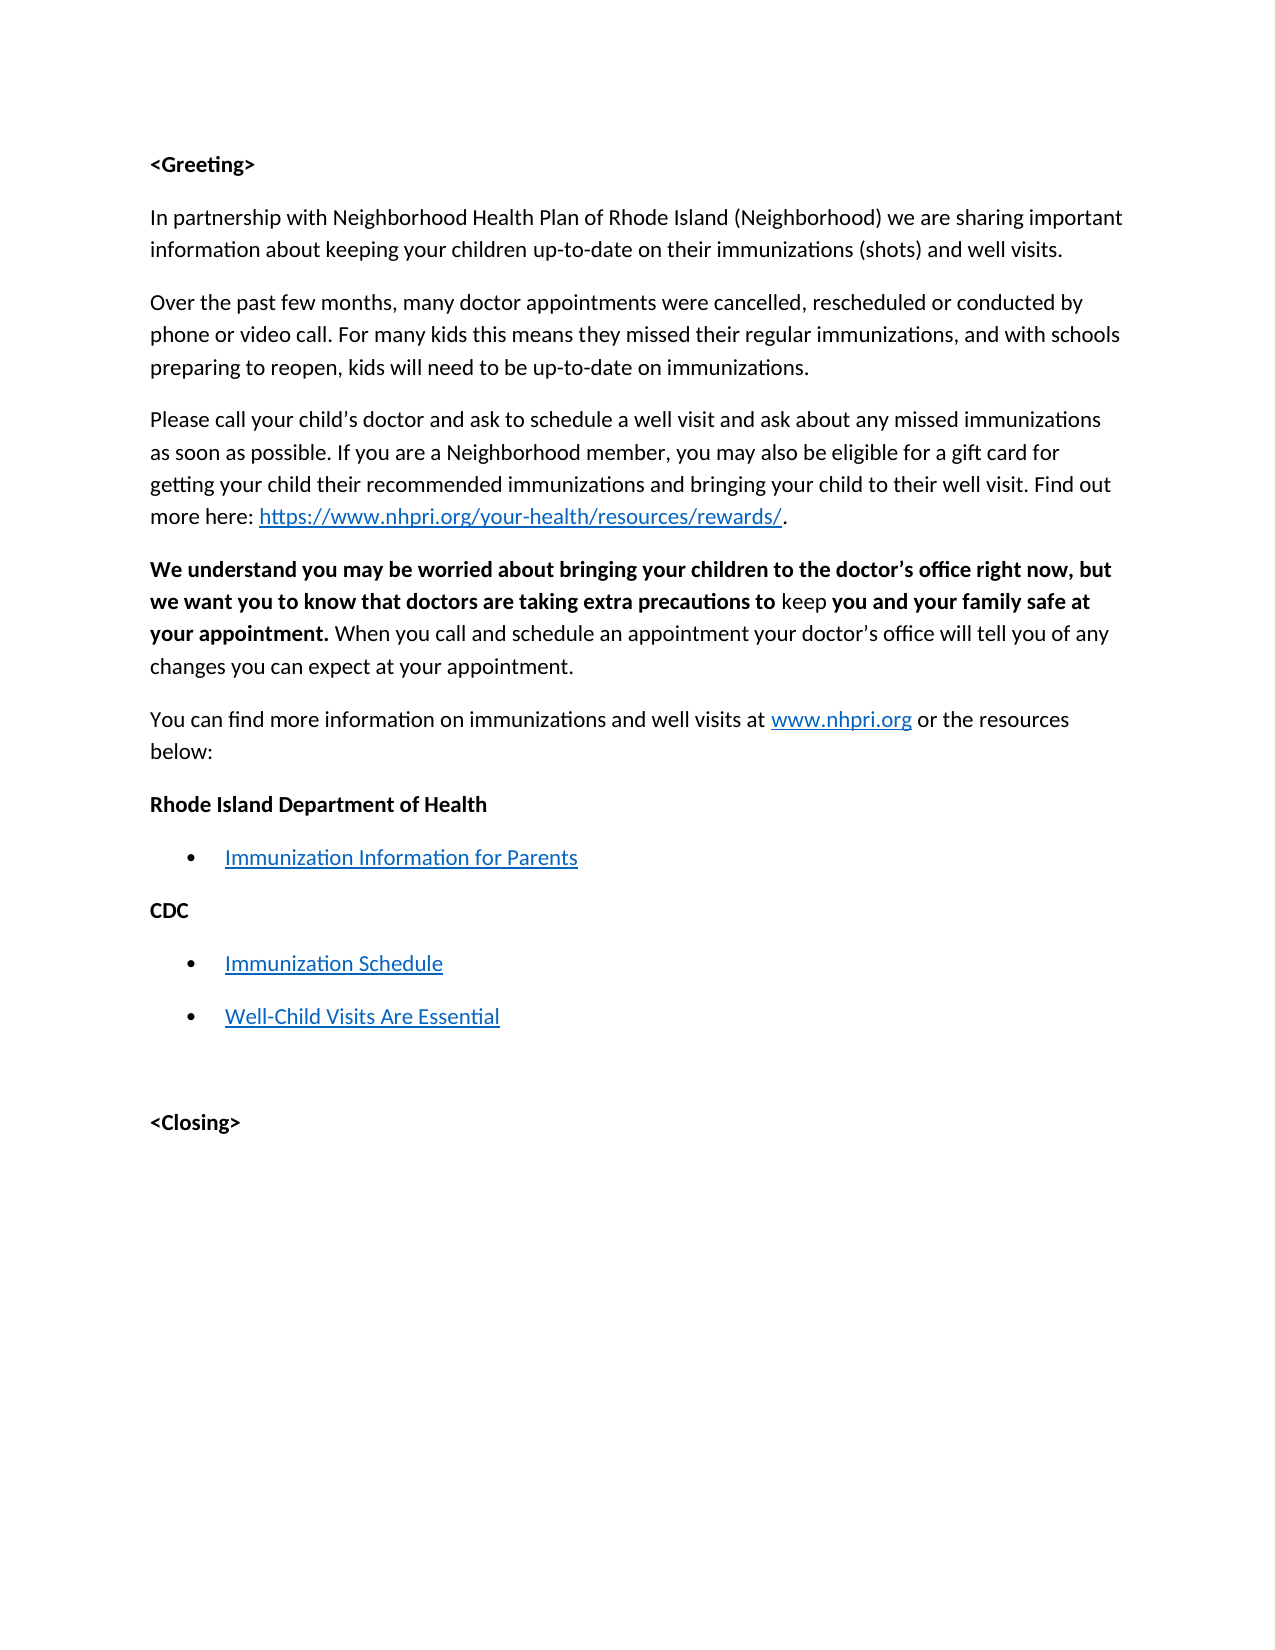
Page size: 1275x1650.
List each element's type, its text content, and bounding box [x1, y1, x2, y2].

text In partnership with Neighborhood Health Plan of Rhode Island (Neighborhood) we are sharing important information about keeping your children up-to-date on their immunizations (shots) and well visits. [150, 203, 1125, 263]
text CDC [150, 896, 1125, 924]
text Over the past few months, many doctor appointments were cancelled, rescheduled or conducted by phone or video call. For many kids this means they missed their regular immunizations, and with schools preparing to reopen, kids will need to be up-to-date on immunizations. [150, 288, 1125, 381]
list Well-Child Visits Are Essential [187, 1002, 1125, 1030]
list Immunization Schedule [187, 949, 1125, 977]
text <Greeting> [150, 150, 1125, 178]
text You can find more information on immunizations and well visits at www.nhpri.org or the resources below: [150, 705, 1125, 765]
text <Closing> [150, 1108, 1125, 1136]
list Immunization Information for Parents [187, 843, 1125, 871]
text Please call your child’s doctor and ask to schedule a well visit and ask about any missed immunizations as soon as possible. If you are a Neighborhood member, you may also be eligible for a gift card for getting your child their recommended immunizations and bringing your child to their well visit. Find out more here: https://www.nhpri.org/your-health/resources/rewards/. [150, 406, 1125, 530]
text We understand you may be worried about bringing your children to the doctor’s office right now, but we want you to know that doctors are taking extra precautions to keep you and your family safe at your appointment. When you call and schedule an appointment your doctor’s office will tell you of any changes you can expect at your appointment. [150, 555, 1125, 680]
text Rhode Island Department of Health [150, 790, 1125, 818]
